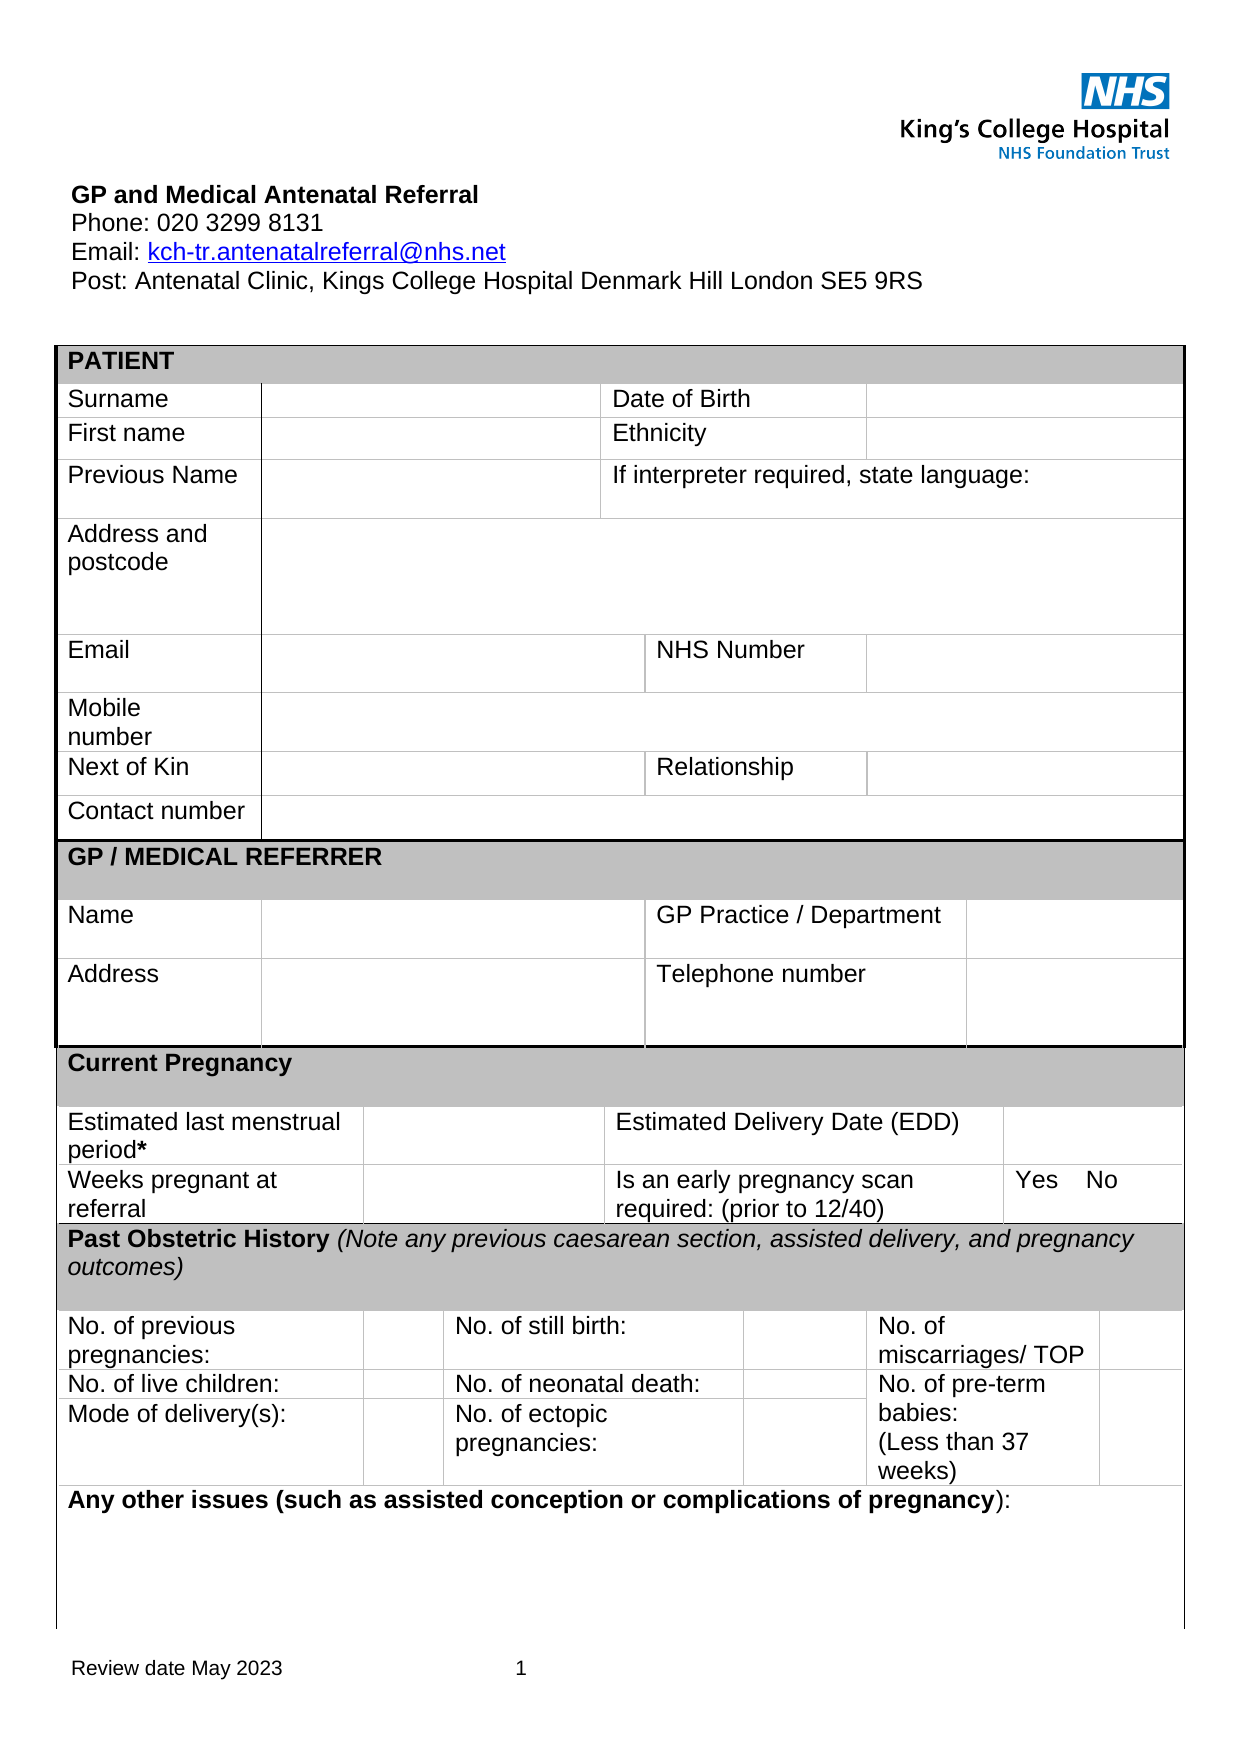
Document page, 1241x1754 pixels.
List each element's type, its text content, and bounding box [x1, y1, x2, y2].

table_cell Next of Kin [58, 752, 261, 794]
table_cell Relationship [646, 752, 866, 794]
table_cell If interpreter required, state language: [601, 460, 1183, 518]
table_cell [262, 752, 644, 794]
table_cell No. of previous pregnancies: [57, 1310, 363, 1368]
table_cell [1004, 1106, 1184, 1164]
table_cell [262, 519, 1183, 634]
table_cell [364, 1399, 443, 1484]
table_cell Telephone number [646, 959, 966, 1045]
table_cell No. of pre-term babies: (Less than 37 weeks) [867, 1370, 1099, 1484]
table_cell Date of Birth [601, 384, 866, 417]
table_cell Email [58, 635, 261, 692]
table_cell Past Obstetric History (Note any previous caesarean section, assisted delivery, and pregnancy outcomes) [57, 1223, 1184, 1310]
table_cell [262, 796, 1183, 838]
table_cell NHS Number [646, 635, 866, 692]
table_cell Contact number [58, 796, 261, 838]
table_cell Surname [58, 384, 261, 417]
table_cell [1100, 1310, 1184, 1368]
table_cell Name [58, 900, 261, 958]
table_cell [262, 900, 644, 958]
table_cell No. of neonatal death: [444, 1370, 743, 1398]
table_cell No. of live children: [57, 1369, 363, 1398]
table_cell Weeks pregnant at referral [57, 1164, 363, 1223]
table_cell [262, 384, 600, 417]
table_cell [967, 900, 1183, 958]
table_cell Current Pregnancy [57, 1045, 1184, 1106]
table_cell [262, 635, 644, 692]
table_cell Mode of delivery(s): [57, 1398, 363, 1484]
table_cell Any other issues (such as assisted conception or complications of pregnancy): [57, 1485, 1184, 1629]
table_cell [262, 959, 644, 1045]
table_cell [867, 418, 1183, 459]
table_cell [364, 1311, 443, 1368]
table_cell [1100, 1369, 1184, 1484]
table_cell [262, 460, 600, 518]
table_cell [262, 418, 600, 459]
table_cell No. of ectopic pregnancies: [444, 1399, 743, 1484]
table_cell [867, 384, 1183, 417]
table_cell [262, 693, 1183, 751]
table_cell Ethnicity [601, 418, 866, 459]
table_header PATIENT [58, 346, 1183, 383]
table_cell No. of still birth: [444, 1311, 743, 1368]
table_cell No. of miscarriages/ TOP [867, 1311, 1099, 1368]
picture [901, 73, 1170, 159]
table_cell [744, 1399, 866, 1484]
table_cell Address and postcode [58, 519, 261, 634]
table_cell Previous Name [58, 460, 261, 518]
table_cell Address [58, 959, 261, 1045]
table_cell [364, 1165, 604, 1223]
table_cell Yes No [1004, 1164, 1184, 1223]
table_cell First name [58, 418, 261, 459]
table_cell [364, 1370, 443, 1398]
table_cell [744, 1311, 866, 1368]
table_cell Is an early pregnancy scan required: (prior to 12/40) [605, 1165, 1003, 1223]
table_cell [744, 1370, 866, 1398]
table_cell Mobile number [58, 693, 261, 751]
table_cell GP / MEDICAL REFERRER [58, 842, 1183, 899]
table_cell Estimated Delivery Date (EDD) [605, 1107, 1003, 1164]
table_cell GP Practice / Department [646, 900, 966, 958]
table_cell [867, 635, 1183, 692]
table_cell Estimated last menstrual period* [57, 1106, 363, 1164]
table_cell [967, 959, 1183, 1045]
table_cell [364, 1107, 604, 1164]
table_cell [868, 752, 1183, 794]
